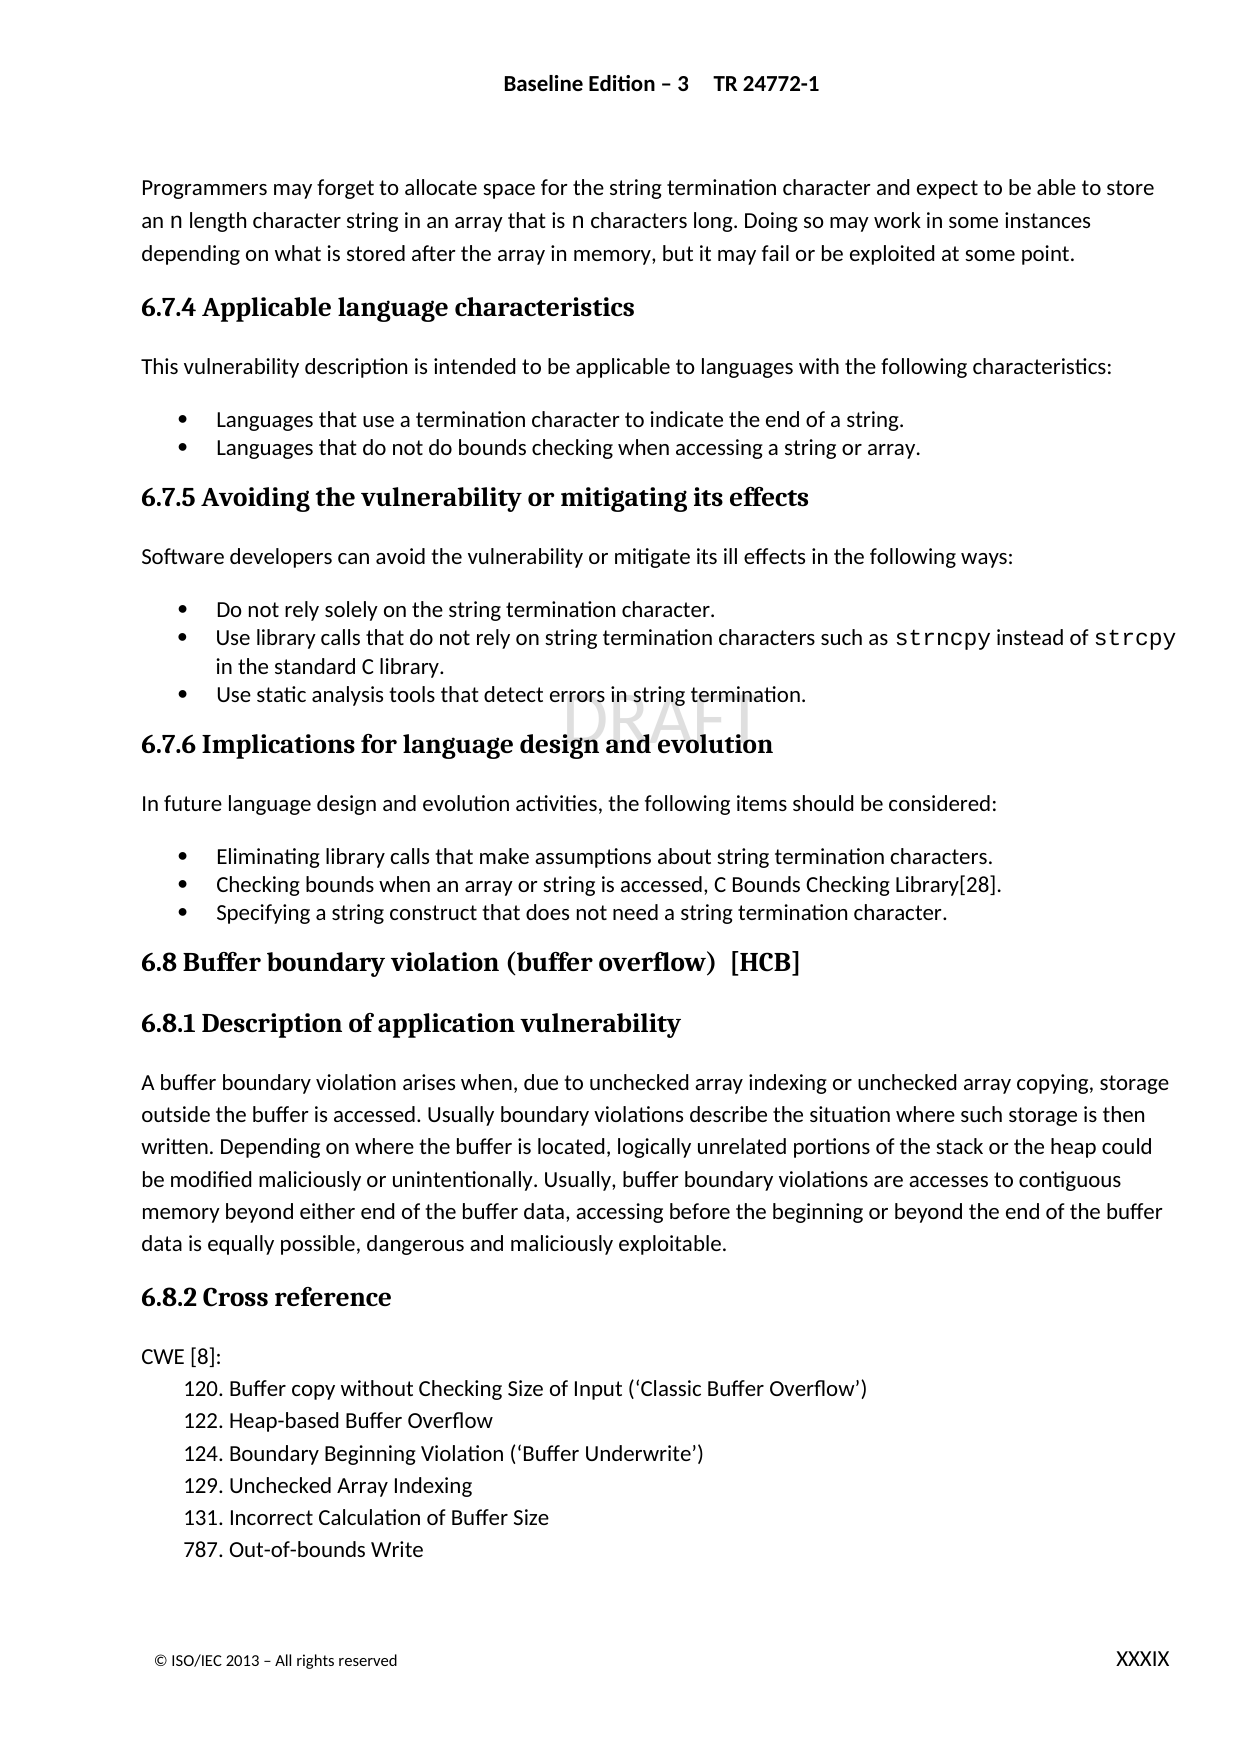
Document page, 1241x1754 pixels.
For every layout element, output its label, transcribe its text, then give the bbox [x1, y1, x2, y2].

subtitle 6.7.4 Applicable language characteristics [141, 292, 1182, 323]
text In future language design and evolution activities, the following items should be considered: [141, 789, 1182, 817]
text 120. Buffer copy without Checking Size of Input (‘Classic Buffer Overflow’) [183, 1374, 1182, 1402]
text 129. Unchecked Array Indexing [183, 1471, 1182, 1499]
list Languages that do not do bounds checking when accessing a string or array. [178, 433, 1182, 461]
text 124. Boundary Beginning Violation (‘Buffer Underwrite’) [183, 1439, 1182, 1467]
list Do not rely solely on the string termination character. [178, 595, 1182, 623]
text 122. Heap-based Buffer Overflow [183, 1407, 1182, 1434]
text This vulnerability description is intended to be applicable to languages with the following characteristics: [141, 352, 1182, 380]
text 787. Out-of-bounds Write [183, 1535, 1182, 1563]
list Specifying a string construct that does not need a string termination character. [178, 898, 1182, 926]
subtitle 6.7.5 Avoiding the vulnerability or mitigating its effects [141, 482, 1182, 513]
list Use static analysis tools that detect errors in string termination. [178, 680, 1182, 708]
subtitle 6.8 Buffer boundary violation (buffer overflow) [HCB] [141, 947, 1182, 978]
list Eliminating library calls that make assumptions about string termination characters. [178, 842, 1182, 870]
list Use library calls that do not rely on string termination characters such as strncpy instead of strcpy in the standard C library. [178, 623, 1182, 680]
subtitle 6.7.6 Implications for language design and evolution [141, 729, 1182, 760]
subtitle 6.8.1 Description of application vulnerability [141, 1008, 1182, 1039]
text Software developers can avoid the vulnerability or mitigate its ill effects in the following ways: [141, 542, 1182, 570]
text 131. Incorrect Calculation of Buffer Size [183, 1503, 1182, 1531]
list Checking bounds when an array or string is accessed, C Bounds Checking Library[28]. [178, 870, 1182, 898]
text A buffer boundary violation arises when, due to unchecked array indexing or unchecked array copying, storage outside the buffer is accessed. Usually boundary violations describe the situation where such storage is then written. Depending on where the buffer is located, logically unrelated portions of the stack or the heap could be modified maliciously or unintentionally. Usually, buffer boundary violations are accesses to contiguous memory beyond either end of the buffer data, accessing before the beginning or beyond the end of the buffer data is equally possible, dangerous and maliciously exploitable. [141, 1068, 1182, 1257]
text CWE [8]: [141, 1342, 1182, 1370]
list Languages that use a termination character to indicate the end of a string. [178, 405, 1182, 433]
text Programmers may forget to allocate space for the string termination character and expect to be able to store an n length character string in an array that is n characters long. Doing so may work in some instances depending on what is stored after the array in memory, but it may fail or be exploited at some point. [141, 173, 1182, 267]
subtitle 6.8.2 Cross reference [141, 1282, 1182, 1313]
